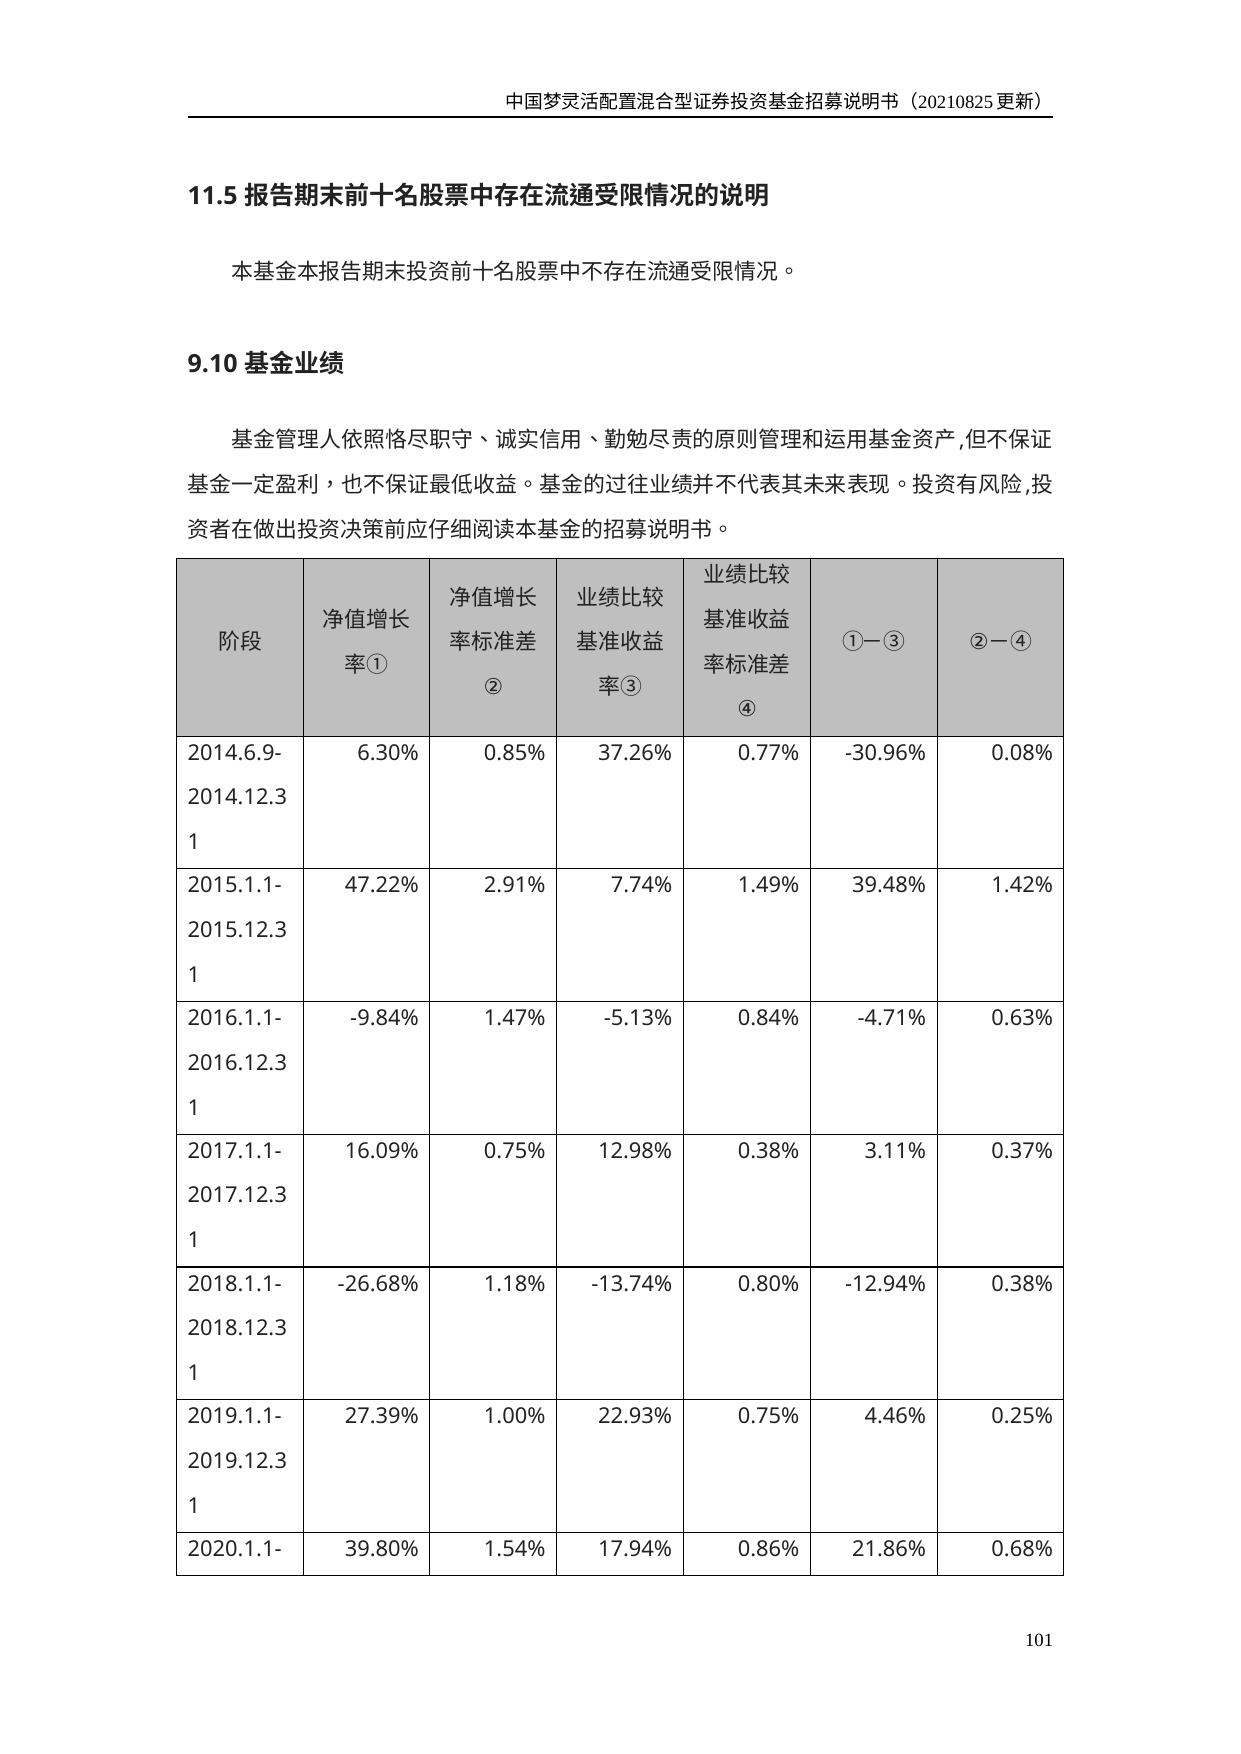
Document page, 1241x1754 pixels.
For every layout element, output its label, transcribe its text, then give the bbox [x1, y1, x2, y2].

table_cell 0.85% [430, 737, 556, 868]
table_cell 1.00% [430, 1400, 556, 1532]
table_cell 2020.1.1-2020.12.31 [177, 1533, 303, 1575]
table_cell 6.30% [304, 737, 429, 868]
table_cell -4.71% [811, 1002, 937, 1134]
table_cell 0.63% [938, 1002, 1063, 1134]
table_cell 0.25% [938, 1400, 1063, 1532]
table_cell 4.46% [811, 1400, 937, 1532]
table_cell -26.68% [304, 1268, 429, 1399]
table_cell 1.18% [430, 1268, 556, 1399]
table_cell 0.80% [684, 1268, 810, 1399]
table_cell 1.54% [430, 1533, 556, 1575]
table_cell 0.77% [684, 737, 810, 868]
table_cell 2019.1.1-2019.12.31 [177, 1400, 303, 1532]
table_cell 3.11% [811, 1135, 937, 1266]
table_cell 0.75% [430, 1135, 556, 1266]
table_cell 12.98% [557, 1135, 683, 1266]
table_cell 0.38% [684, 1135, 810, 1266]
table_cell 0.86% [684, 1533, 810, 1575]
table_cell 2016.1.1-2016.12.31 [177, 1002, 303, 1134]
table_cell 2018.1.1-2018.12.31 [177, 1268, 303, 1399]
table_cell 0.08% [938, 737, 1063, 868]
text 基金管理人依照恪尽职守、诚实信用、勤勉尽责的原则管理和运用基金资产,但不保证基金一定盈利，也不保证最低收益。基金的过往业绩并不代表其未来表现。投资有风险,投资者在做出投资决策前应仔细阅读本基金的招募说明书。 [187, 424, 1053, 543]
table_cell 1.49% [684, 869, 810, 1001]
text 本基金本报告期末投资前十名股票中不存在流通受限情况。 [187, 256, 1053, 286]
text 9.10 基金业绩 [187, 330, 1053, 395]
table_header ②－④ [938, 559, 1063, 736]
table_cell 47.22% [304, 869, 429, 1001]
table_cell 7.74% [557, 869, 683, 1001]
table_cell 0.37% [938, 1135, 1063, 1266]
table_cell 2014.6.9-2014.12.31 [177, 737, 303, 868]
table_cell 22.93% [557, 1400, 683, 1532]
table_header 净值增长率标准差② [430, 559, 556, 736]
table_cell 39.48% [811, 869, 937, 1001]
table_cell 0.75% [684, 1400, 810, 1532]
table_cell 0.68% [938, 1533, 1063, 1575]
table_cell 2017.1.1-2017.12.31 [177, 1135, 303, 1266]
table_cell 1.47% [430, 1002, 556, 1134]
table_cell 2015.1.1-2015.12.31 [177, 869, 303, 1001]
table_cell -5.13% [557, 1002, 683, 1134]
table_header ①－③ [811, 559, 937, 736]
table_cell -13.74% [557, 1268, 683, 1399]
table_header 业绩比较基准收益率③ [557, 559, 683, 736]
table_cell 39.80% [304, 1533, 429, 1575]
table_cell 2.91% [430, 869, 556, 1001]
table_cell 17.94% [557, 1533, 683, 1575]
text 11.5 报告期末前十名股票中存在流通受限情况的说明 [187, 162, 1053, 227]
table_cell 27.39% [304, 1400, 429, 1532]
table_cell 0.38% [938, 1268, 1063, 1399]
table_cell 16.09% [304, 1135, 429, 1266]
table_cell -30.96% [811, 737, 937, 868]
table_cell 21.86% [811, 1533, 937, 1575]
table_cell 37.26% [557, 737, 683, 868]
table_header 业绩比较基准收益率标准差④ [684, 559, 810, 736]
table_cell 0.84% [684, 1002, 810, 1134]
table_cell -9.84% [304, 1002, 429, 1134]
table_cell 1.42% [938, 869, 1063, 1001]
table_header 阶段 [177, 559, 303, 736]
table_header 净值增长率① [304, 559, 429, 736]
table_cell -12.94% [811, 1268, 937, 1399]
